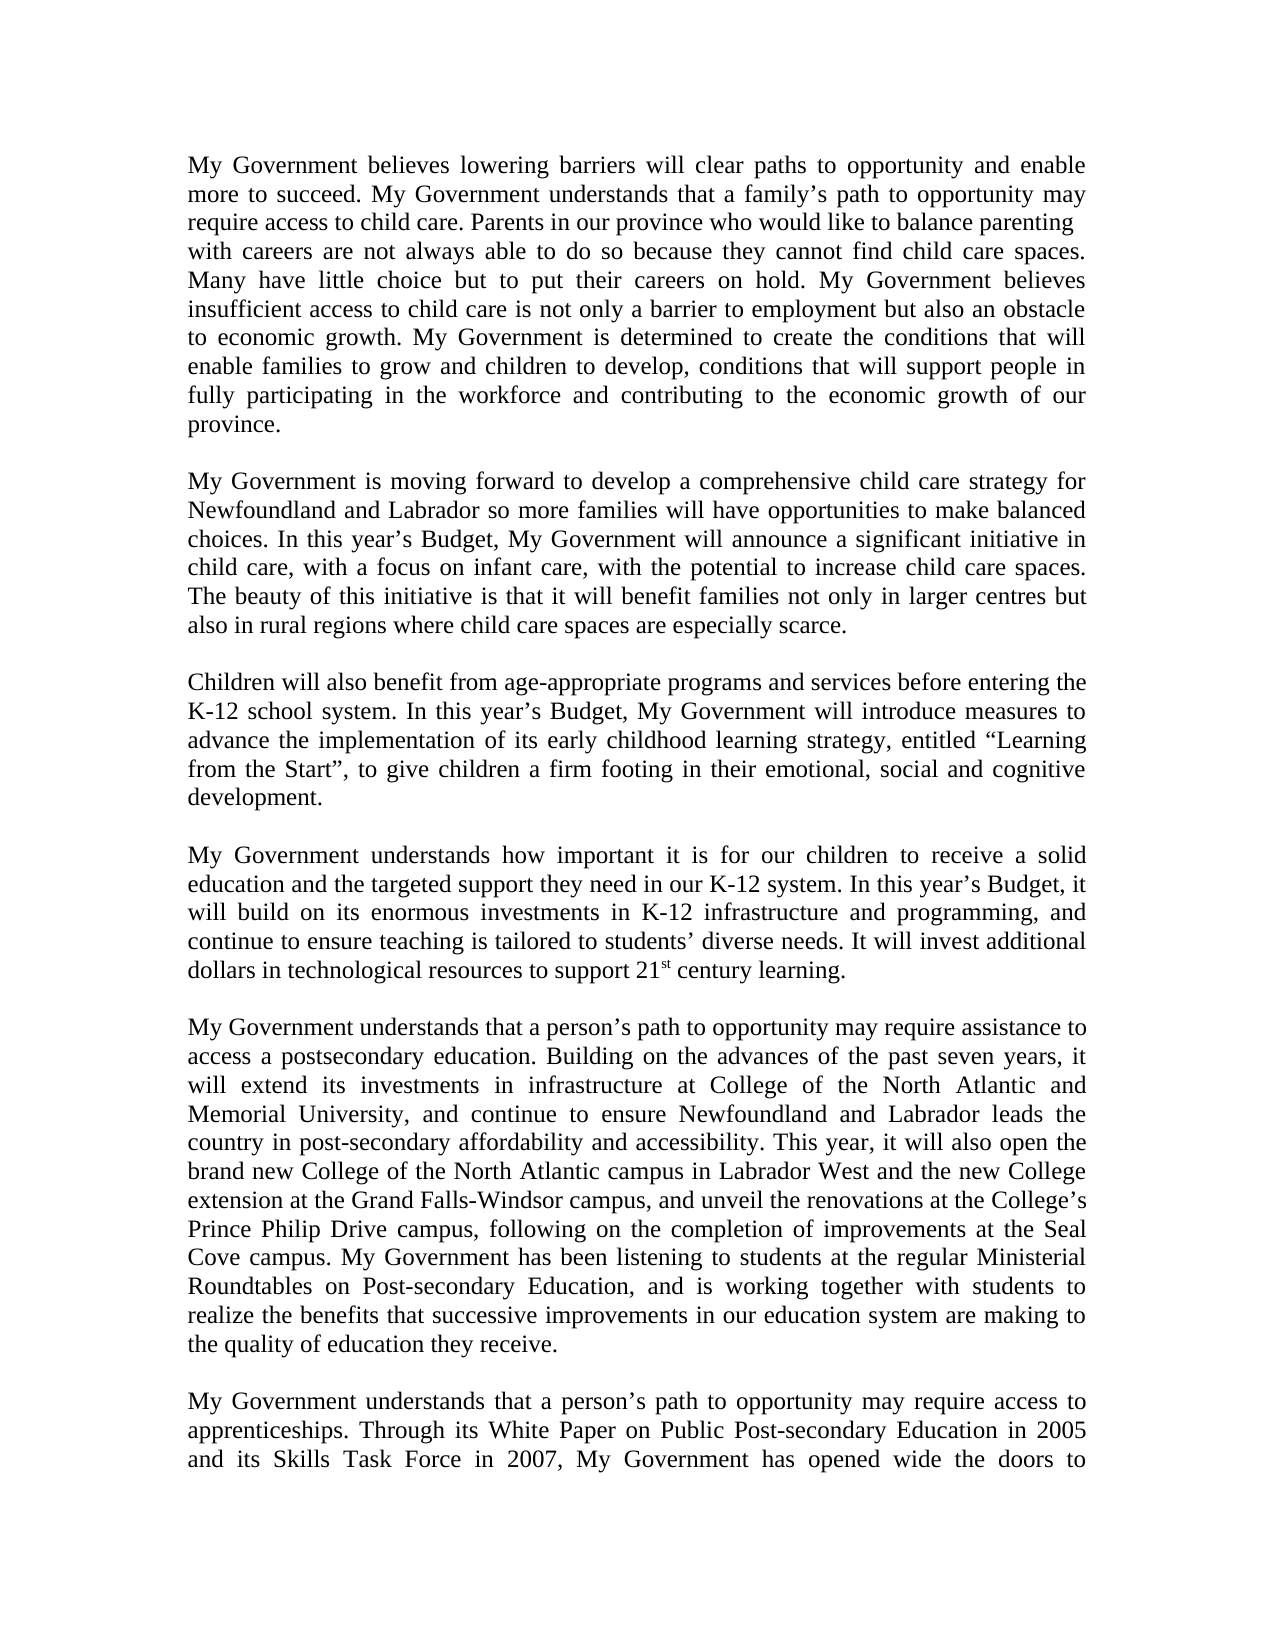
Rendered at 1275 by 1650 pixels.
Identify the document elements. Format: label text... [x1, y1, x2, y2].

text My Government understands how important it is for our children to receive a solid education and the targeted support they need in our K-12 system. In this year’s Budget, it will build on its enormous investments in K-12 infrastructure and programming, and continue to ensure teaching is tailored to students’ diverse needs. It will invest additional dollars in technological resources to support 21st century learning. [187, 840, 1087, 984]
text My Government understands that a person’s path to opportunity may require assistance to access a postsecondary education. Building on the advances of the past seven years, it will extend its investments in infrastructure at College of the North Atlantic and Memorial University, and continue to ensure Newfoundland and Labrador leads the country in post-secondary affordability and accessibility. This year, it will also open the brand new College of the North Atlantic campus in Labrador West and the new College extension at the Grand Falls-Windsor campus, and unveil the renovations at the College’s Prince Philip Drive campus, following on the completion of improvements at the Seal Cove campus. My Government has been listening to students at the regular Ministerial Roundtables on Post-secondary Education, and is working together with students to realize the benefits that successive improvements in our education system are making to the quality of education they receive. [187, 1012, 1087, 1357]
text Children will also benefit from age-appropriate programs and services before entering the K-12 school system. In this year’s Budget, My Government will introduce measures to advance the implementation of its early childhood learning strategy, entitled “Learning from the Start”, to give children a firm footing in their emotional, social and cognitive development. [187, 667, 1087, 811]
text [187, 1386, 1087, 1472]
text My Government believes lowering barriers will clear paths to opportunity and enable more to succeed. My Government understands that a family’s path to opportunity may require access to child care. Parents in our province who would like to balance parenting [187, 150, 1087, 236]
text with careers are not always able to do so because they cannot find child care spaces. Many have little choice but to put their careers on hold. My Government believes insufficient access to child care is not only a barrier to employment but also an obstacle to economic growth. My Government is determined to create the conditions that will enable families to grow and children to develop, conditions that will support people in fully participating in the workforce and contributing to the economic growth of our province. [187, 236, 1087, 437]
text My Government is moving forward to develop a comprehensive child care strategy for Newfoundland and Labrador so more families will have opportunities to make balanced choices. In this year’s Budget, My Government will announce a significant initiative in child care, with a focus on infant care, with the potential to increase child care spaces. The beauty of this initiative is that it will benefit families not only in larger centres but also in rural regions where child care spaces are especially scarce. [187, 466, 1087, 639]
